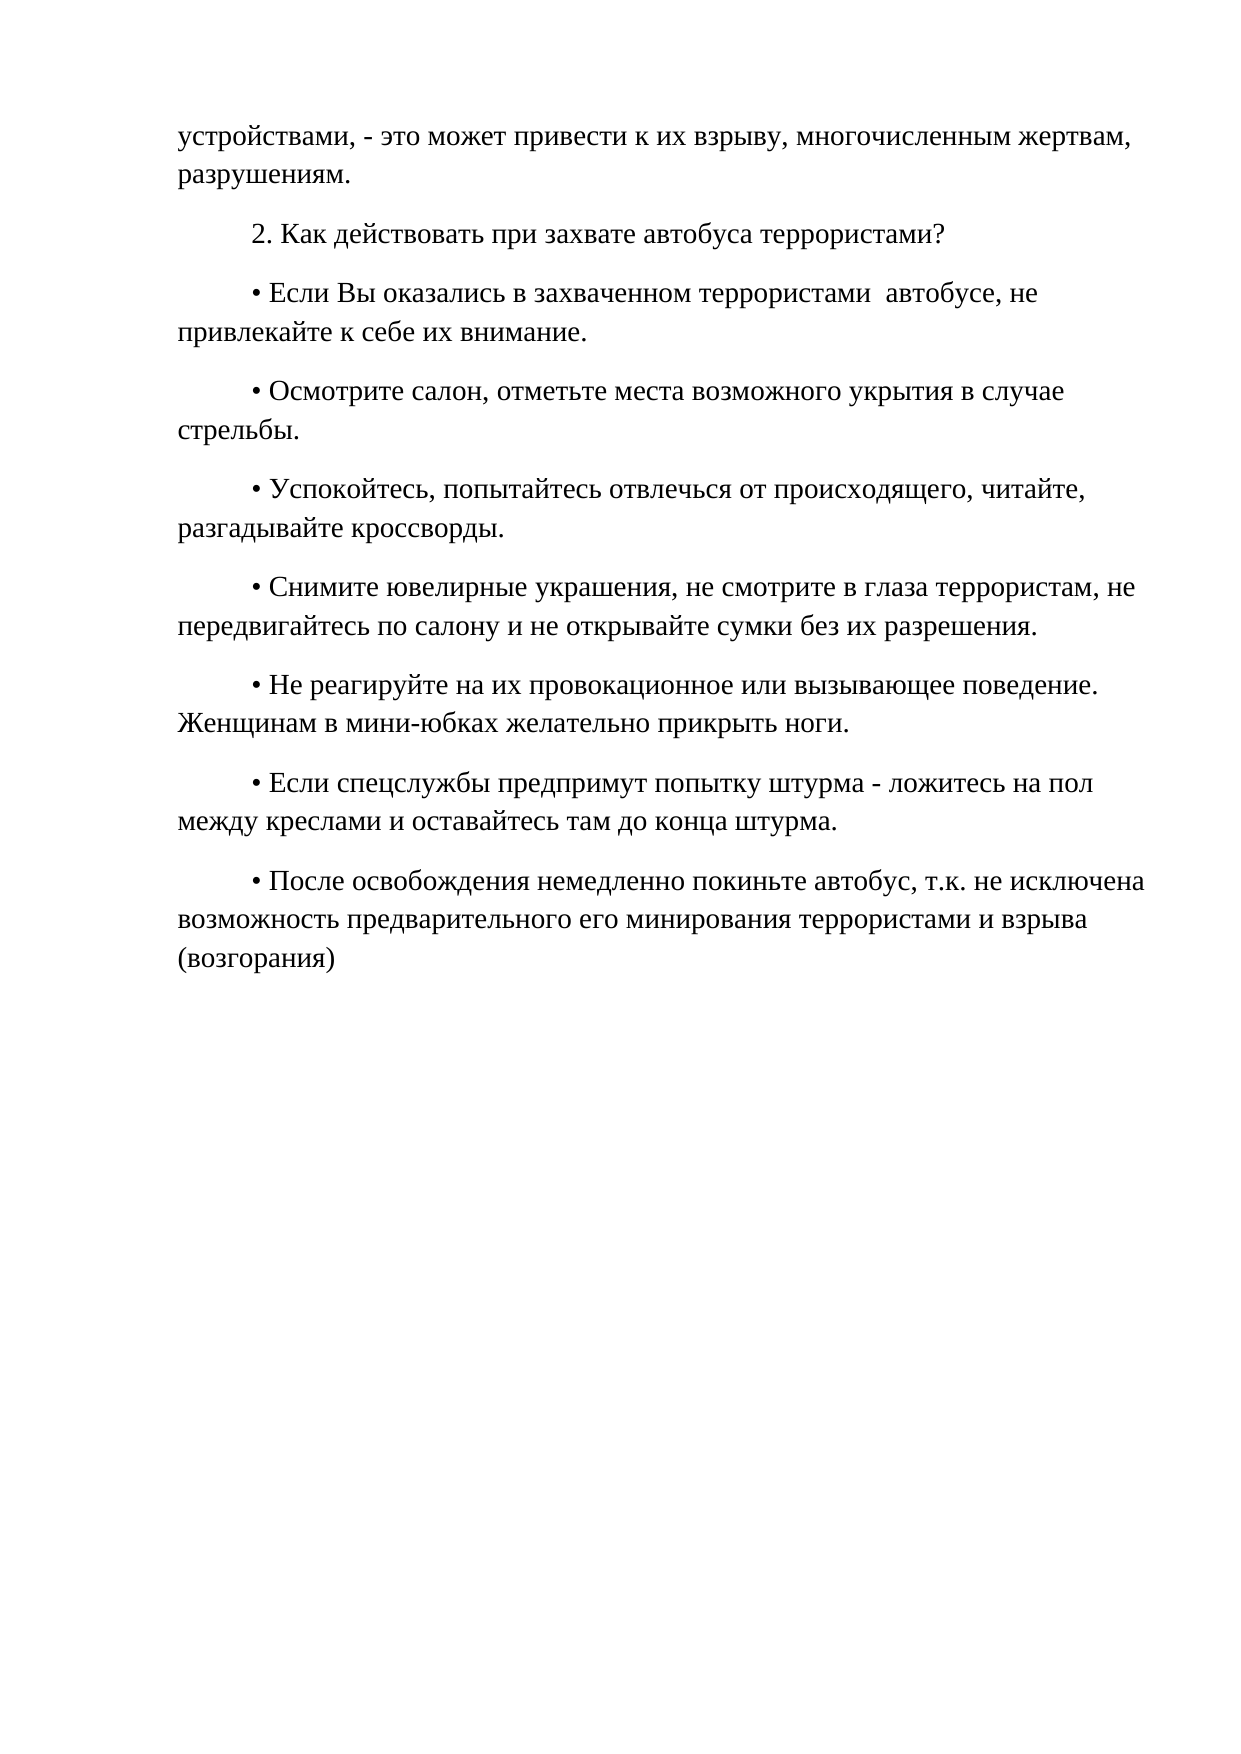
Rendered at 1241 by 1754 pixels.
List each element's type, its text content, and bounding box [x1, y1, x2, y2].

text • Если Вы оказались в захваченном террористами автобусе, не привлекайте к себе их внимание. [177, 275, 1152, 347]
text • Если спецслужбы предпримут попытку штурма - ложитесь на пол между креслами и оставайтесь там до конца штурма. [177, 765, 1152, 837]
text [177, 118, 1152, 190]
text • Снимите ювелирные украшения, не смотрите в глаза террористам, не передвигайтесь по салону и не открывайте сумки без их разрешения. [177, 569, 1152, 641]
text • После освобождения немедленно покиньте автобус, т.к. не исключена возможность предварительного его минирования террористами и взрыва (возгорания) [177, 863, 1152, 973]
text • Не реагируйте на их провокационное или вызывающее поведение. Женщинам в мини-юбках желательно прикрыть ноги. [177, 667, 1152, 739]
text • Успокойтесь, попытайтесь отвлечься от происходящего, читайте, разгадывайте кроссворды. [177, 471, 1152, 543]
text • Осмотрите салон, отметьте места возможного укрытия в случае стрельбы. [177, 373, 1152, 445]
text 2. Как действовать при захвате автобуса террористами? [177, 216, 1152, 249]
